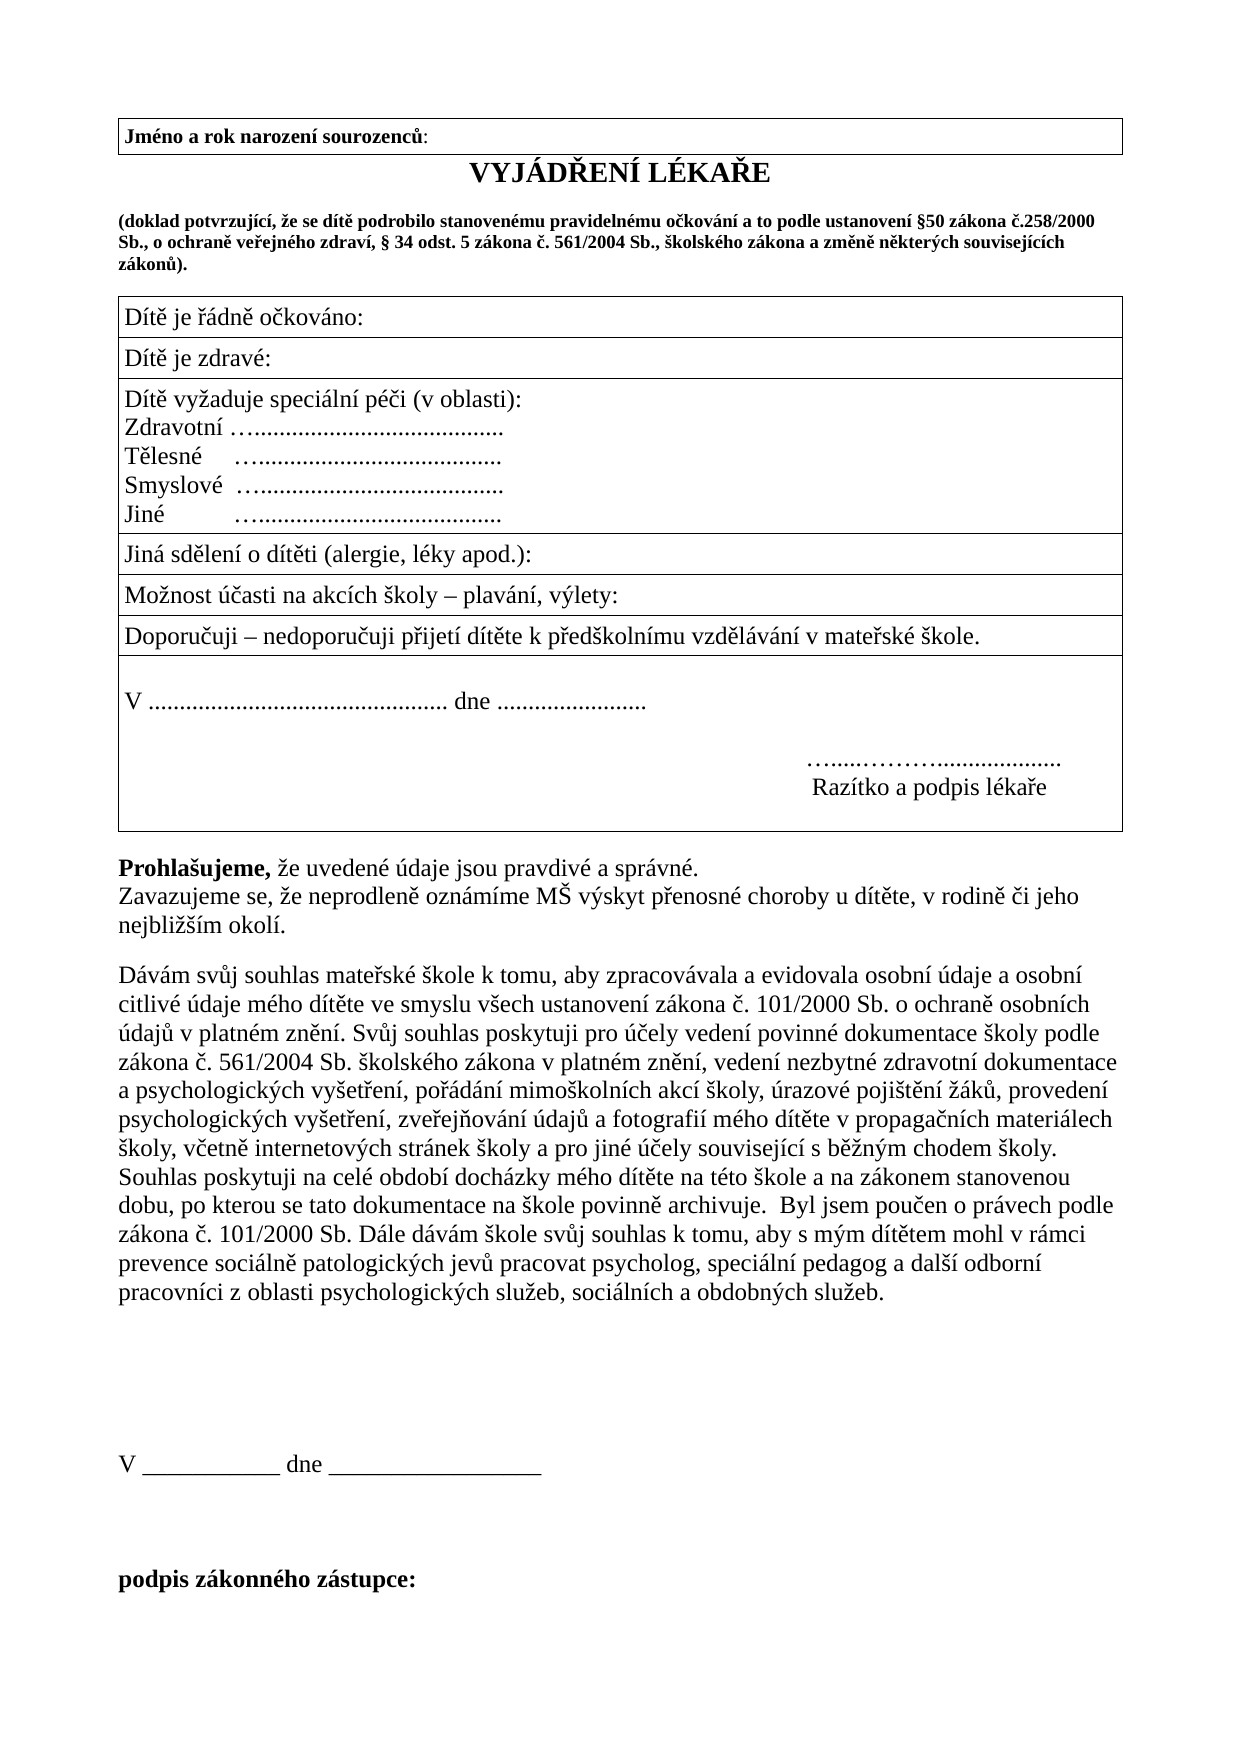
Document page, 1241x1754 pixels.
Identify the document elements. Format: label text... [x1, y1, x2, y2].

text VYJÁDŘENÍ LÉKAŘE [118, 155, 1122, 188]
table_cell Doporučuji – nedoporučuji přijetí dítěte k předškolnímu vzdělávání v mateřské škole. [119, 616, 1122, 655]
text Zavazujeme se, že neprodleně oznámíme MŠ výskyt přenosné choroby u dítěte, v rodině či jeho nejbližším okolí. [118, 881, 1122, 939]
table_cell Dítě je zdravé: [119, 338, 1122, 377]
table_cell Jiná sdělení o dítěti (alergie, léky apod.): [119, 534, 1122, 574]
text (doklad potvrzující, že se dítě podrobilo stanovenému pravidelnému očkování a to podle ustanovení §50 zákona č.258/2000 Sb., o ochraně veřejného zdraví, § 34 odst. 5 zákona č. 561/2004 Sb., školského zákona a změně některých souvisejících zákonů). [118, 210, 1122, 274]
table_header Dítě je řádně očkováno: [119, 297, 1122, 337]
text V ___________ dne _________________ [118, 1449, 1122, 1478]
table_cell Možnost účasti na akcích školy – plavání, výlety: [119, 575, 1122, 615]
text Prohlašujeme, že uvedené údaje jsou pravdivé a správné. [118, 853, 1122, 881]
table_cell Dítě vyžaduje speciální péči (v oblasti): Zdravotní …........................................ Tělesné …....................................... Smyslové …....................................... Jiné …....................................... [119, 379, 1122, 533]
text Dávám svůj souhlas mateřské škole k tomu, aby zpracovávala a evidovala osobní údaje a osobní citlivé údaje mého dítěte ve smyslu všech ustanovení zákona č. 101/2000 Sb. o ochraně osobních údajů v platném znění. Svůj souhlas poskytuji pro účely vedení povinné dokumentace školy podle zákona č. 561/2004 Sb. školského zákona v platném znění, vedení nezbytné zdravotní dokumentace a psychologických vyšetření, pořádání mimoškolních akcí školy, úrazové pojištění žáků, provedení psychologických vyšetření, zveřejňování údajů a fotografií mého dítěte v propagačních materiálech školy, včetně internetových stránek školy a pro jiné účely související s běžným chodem školy. Souhlas poskytuji na celé období docházky mého dítěte na této škole a na zákonem stanovenou dobu, po kterou se tato dokumentace na škole povinně archivuje. Byl jsem poučen o právech podle zákona č. 101/2000 Sb. Dále dávám škole svůj souhlas k tomu, aby s mým dítětem mohl v rámci prevence sociálně patologických jevů pracovat psycholog, speciální pedagog a další odborní pracovníci z oblasti psychologických služeb, sociálních a obdobných služeb. [118, 960, 1122, 1305]
table_cell Jméno a rok narození sourozenců: [119, 119, 1122, 154]
text podpis zákonného zástupce: [118, 1564, 1122, 1593]
table_cell V ................................................ dne ........................ ….....……….................... Razítko a podpis lékaře [119, 656, 1122, 831]
